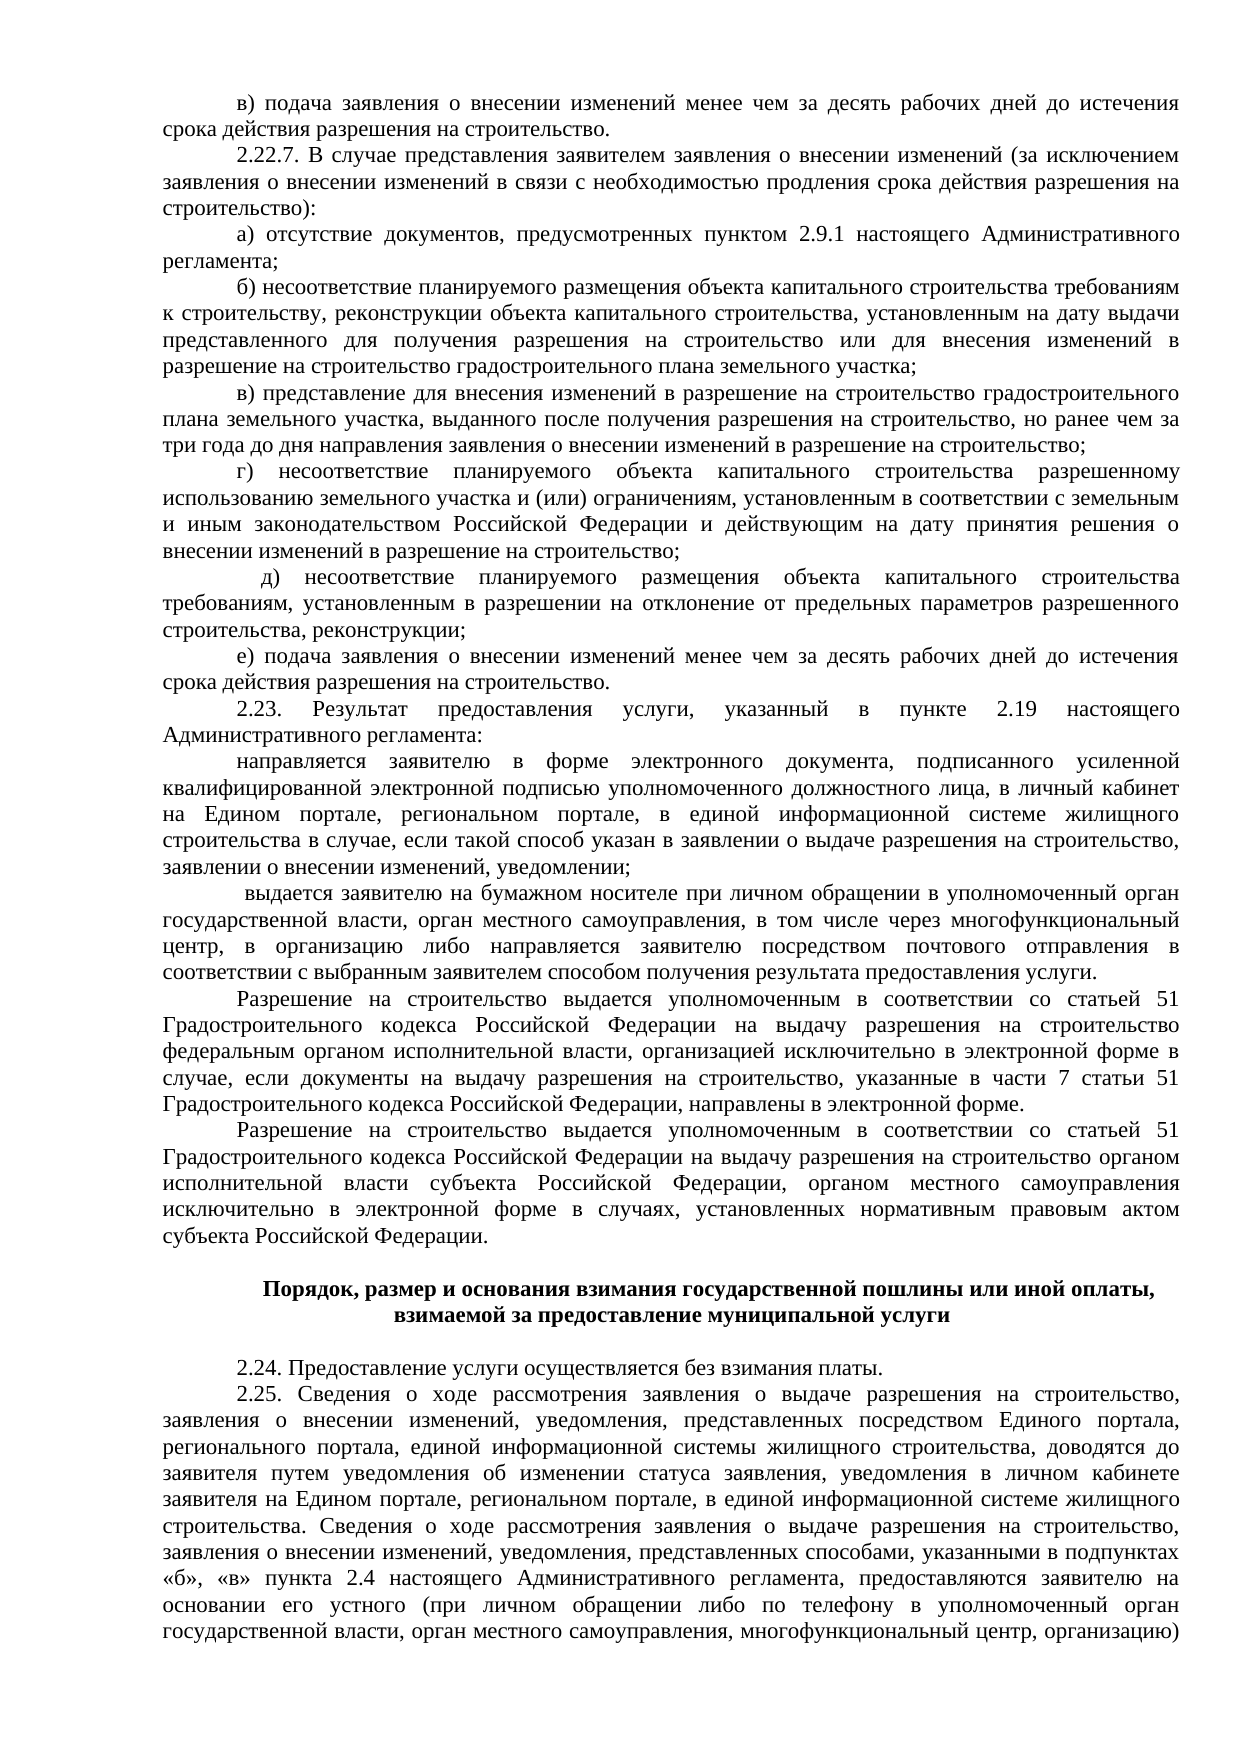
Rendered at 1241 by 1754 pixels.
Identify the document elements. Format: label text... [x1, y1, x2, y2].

list в) представление для внесения изменений в разрешение на строительство градостроительного плана земельного участка, выданного после получения разрешения на строительство, но ранее чем за три года до дня направления заявления о внесении изменений в разрешение на строительство; [162, 378, 1181, 458]
list Разрешение на строительство выдается уполномоченным в соответствии со статьей 51 Градостроительного кодекса Российской Федерации на выдачу разрешения на строительство федеральным органом исполнительной власти, организацией исключительно в электронной форме в случае, если документы на выдачу разрешения на строительство, указанные в части 7 статьи 51 Градостроительного кодекса Российской Федерации, направлены в электронной форме. [162, 985, 1181, 1116]
list а) отсутствие документов, предусмотренных пунктом 2.9.1 настоящего Административного регламента; [162, 220, 1181, 273]
list г) несоответствие планируемого объекта капитального строительства разрешенному использованию земельного участка и (или) ограничениям, установленным в соответствии с земельным и иным законодательством Российской Федерации и действующим на дату принятия решения о внесении изменений в разрешение на строительство; [162, 458, 1181, 563]
list 2.22.7. В случае представления заявителем заявления о внесении изменений (за исключением заявления о внесении изменений в связи с необходимостью продления срока действия разрешения на строительство): [162, 141, 1181, 220]
list Порядок, размер и основания взимания государственной пошлины или иной оплаты, взимаемой за предоставление муниципальной услуги [162, 1274, 1181, 1327]
list в) подача заявления о внесении изменений менее чем за десять рабочих дней до истечения срока действия разрешения на строительство. [162, 89, 1181, 141]
list е) подача заявления о внесении изменений менее чем за десять рабочих дней до истечения срока действия разрешения на строительство. [162, 642, 1181, 695]
list Разрешение на строительство выдается уполномоченным в соответствии со статьей 51 Градостроительного кодекса Российской Федерации на выдачу разрешения на строительство органом исполнительной власти субъекта Российской Федерации, органом местного самоуправления исключительно в электронной форме в случаях, установленных нормативным правовым актом субъекта Российской Федерации. [162, 1116, 1181, 1248]
list 2.23. Результат предоставления услуги, указанный в пункте 2.19 настоящего Административного регламента: [162, 695, 1181, 747]
list выдается заявителю на бумажном носителе при личном обращении в уполномоченный орган государственной власти, орган местного самоуправления, в том числе через многофункциональный центр, в организацию либо направляется заявителю посредством почтового отправления в соответствии с выбранным заявителем способом получения результата предоставления услуги. [162, 879, 1181, 985]
list б) несоответствие планируемого размещения объекта капитального строительства требованиям к строительству, реконструкции объекта капитального строительства, установленным на дату выдачи представленного для получения разрешения на строительство или для внесения изменений в разрешение на строительство градостроительного плана земельного участка; [162, 273, 1181, 378]
list направляется заявителю в форме электронного документа, подписанного усиленной квалифицированной электронной подписью уполномоченного должностного лица, в личный кабинет на Едином портале, региональном портале, в единой информационной системе жилищного строительства в случае, если такой способ указан в заявлении о выдаче разрешения на строительство, заявлении о внесении изменений, уведомлении; [162, 747, 1181, 879]
list д) несоответствие планируемого размещения объекта капитального строительства требованиям, установленным в разрешении на отклонение от предельных параметров разрешенного строительства, реконструкции; [162, 563, 1181, 642]
list 2.24. Предоставление услуги осуществляется без взимания платы. [162, 1354, 1181, 1380]
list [162, 1380, 1181, 1643]
